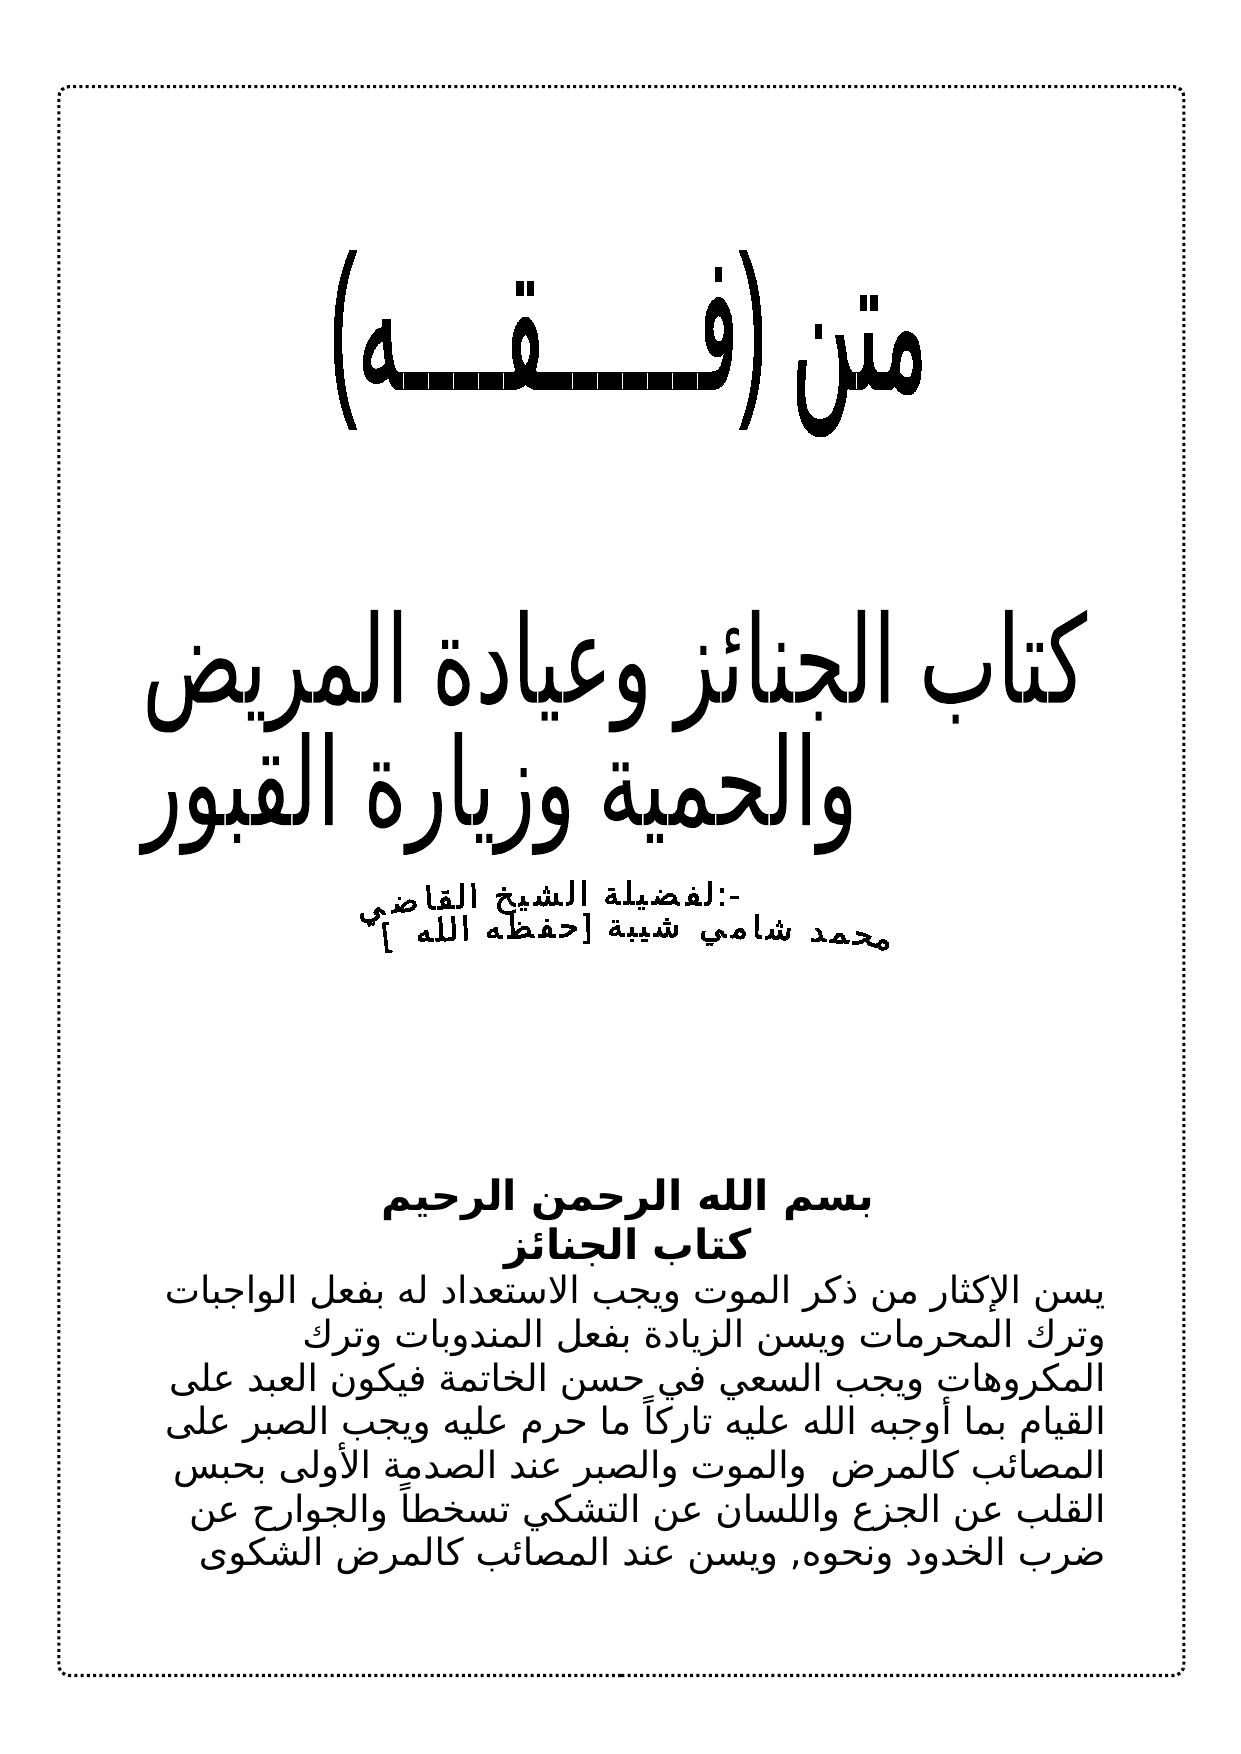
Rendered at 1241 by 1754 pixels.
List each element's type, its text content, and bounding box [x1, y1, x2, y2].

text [150, 1269, 1106, 1574]
text بسم الله الرحمن الرحيم [150, 1172, 1106, 1220]
text كتاب الجنائز [150, 1220, 1106, 1269]
